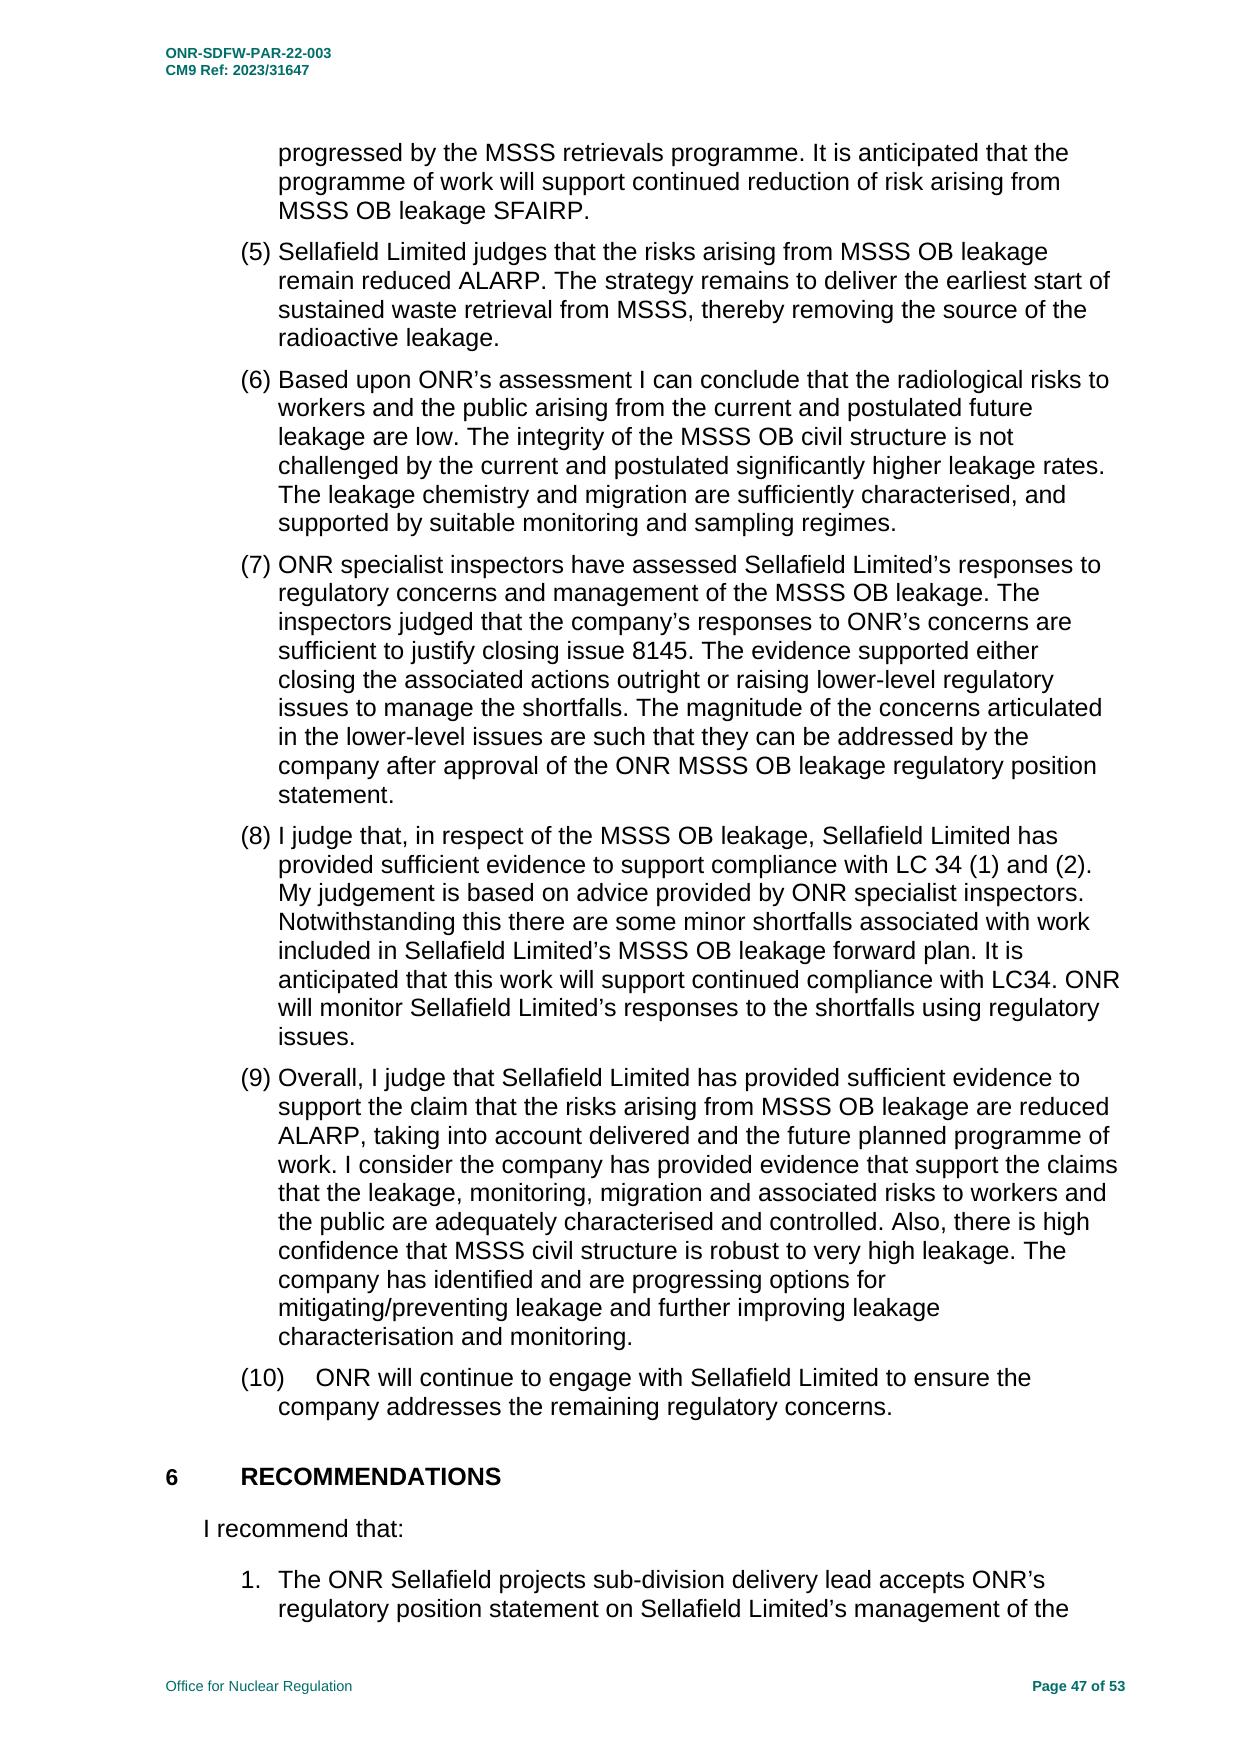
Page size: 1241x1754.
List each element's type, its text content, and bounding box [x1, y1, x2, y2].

text I recommend that: [203, 1514, 1122, 1542]
list Based upon ONR’s assessment I can conclude that the radiological risks to workers and the public arising from the current and postulated future leakage are low. The integrity of the MSSS OB civil structure is not challenged by the current and postulated significantly higher leakage rates. The leakage chemistry and migration are sufficiently characterised, and supported by suitable monitoring and sampling regimes. [240, 364, 1122, 537]
list ONR specialist inspectors have assessed Sellafield Limited’s responses to regulatory concerns and management of the MSSS OB leakage. The inspectors judged that the company’s responses to ONR’s concerns are sufficient to justify closing issue 8145. The evidence supported either closing the associated actions outright or raising lower-level regulatory issues to manage the shortfalls. The magnitude of the concerns articulated in the lower-level issues are such that they can be addressed by the company after approval of the ONR MSSS OB leakage regulatory position statement. [240, 549, 1122, 808]
list I judge that, in respect of the MSSS OB leakage, Sellafield Limited has provided sufficient evidence to support compliance with LC 34 (1) and (2). My judgement is based on advice provided by ONR specialist inspectors. Notwithstanding this there are some minor shortfalls associated with work included in Sellafield Limited’s MSSS OB leakage forward plan. It is anticipated that this work will support continued compliance with LC34. ONR will monitor Sellafield Limited’s responses to the shortfalls using regulatory issues. [240, 821, 1122, 1051]
list Sellafield Limited judges that the risks arising from MSSS OB leakage remain reduced ALARP. The strategy remains to deliver the earliest start of sustained waste retrieval from MSSS, thereby removing the source of the radioactive leakage. [240, 237, 1122, 352]
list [240, 138, 1122, 224]
list ONR will continue to engage with Sellafield Limited to ensure the company addresses the remaining regulatory concerns. [240, 1363, 1122, 1421]
list Overall, I judge that Sellafield Limited has provided sufficient evidence to support the claim that the risks arising from MSSS OB leakage are reduced ALARP, taking into account delivered and the future planned programme of work. I consider the company has provided evidence that support the claims that the leakage, monitoring, migration and associated risks to workers and the public are adequately characterised and controlled. Also, there is high confidence that MSSS civil structure is robust to very high leakage. The company has identified and are progressing options for mitigating/preventing leakage and further improving leakage characterisation and monitoring. [240, 1063, 1122, 1351]
subtitle Recommendations [165, 1462, 1122, 1491]
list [240, 1565, 1122, 1623]
